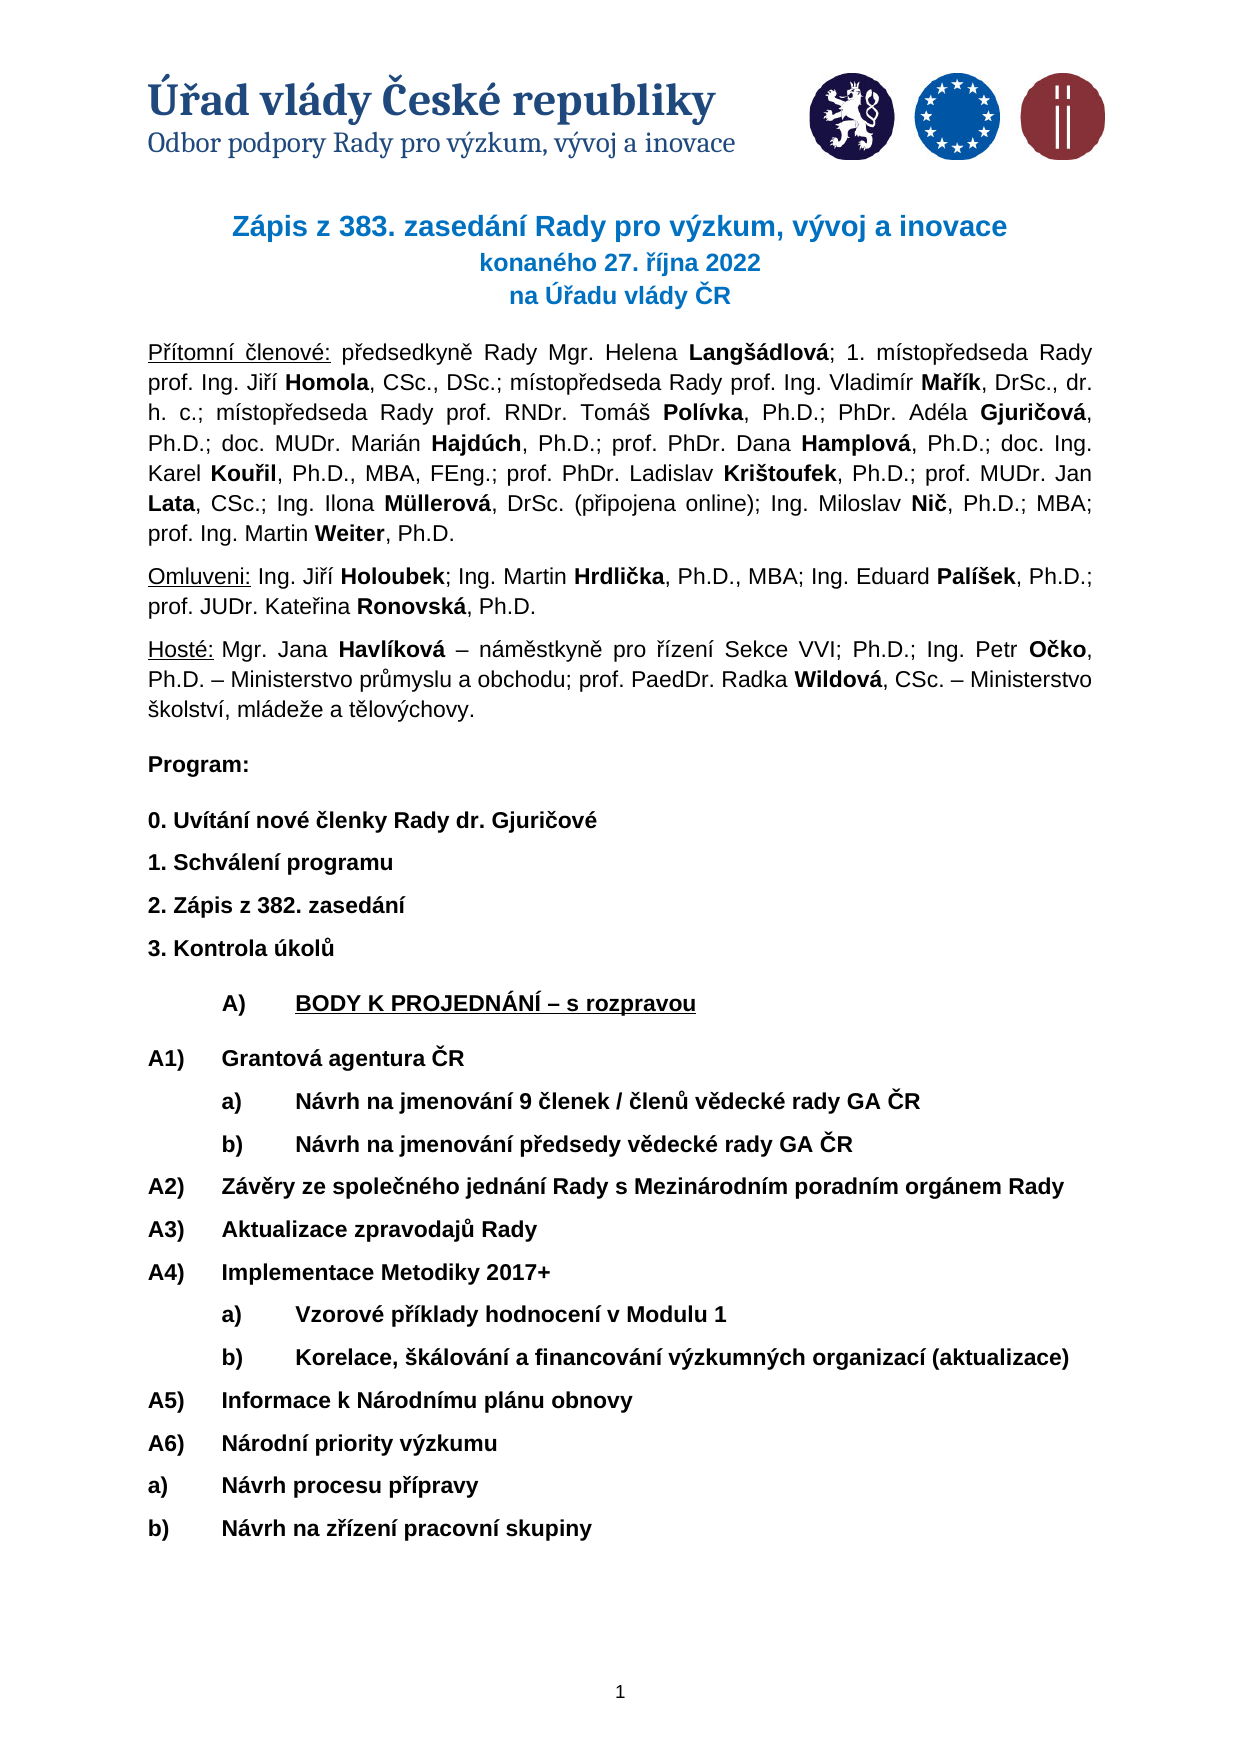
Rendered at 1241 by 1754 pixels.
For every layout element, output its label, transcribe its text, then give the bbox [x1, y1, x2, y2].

text 2. Zápis z 382. zasedání [148, 892, 1092, 918]
text b) Návrh na zřízení pracovní skupiny [148, 1515, 1092, 1541]
picture [809, 73, 1105, 160]
text A6) Národní priority výzkumu [148, 1429, 1092, 1456]
text A2) Závěry ze společného jednání Rady s Mezinárodním poradním orgánem Rady [148, 1173, 1092, 1200]
text Hosté: Mgr. Jana Havlíková – náměstkyně pro řízení Sekce VVI; Ph.D.; Ing. Petr Očko, Ph.D. – Ministerstvo průmyslu a obchodu; prof. PaedDr. Radka Wildová, CSc. – Ministerstvo školství, mládeže a tělovýchovy. [148, 636, 1092, 723]
text Zápis z 383. zasedání Rady pro výzkum, vývoj a inovace [148, 209, 1092, 243]
text na Úřadu vlády ČR [148, 281, 1092, 310]
list BODY K PROJEDNÁNÍ – s rozpravou [148, 990, 1092, 1016]
text A4) Implementace Metodiky 2017+ [148, 1259, 1092, 1285]
text Program: [148, 751, 1092, 778]
text A3) Aktualizace zpravodajů Rady [148, 1216, 1092, 1242]
text Omluveni: Ing. Jiří Holoubek; Ing. Martin Hrdlička, Ph.D., MBA; Ing. Eduard Palíšek, Ph.D.; prof. JUDr. Kateřina Ronovská, Ph.D. [148, 563, 1092, 619]
text b) Korelace, škálování a financování výzkumných organizací (aktualizace) [148, 1344, 1092, 1371]
text a) Vzorové příklady hodnocení v Modulu 1 [148, 1301, 1092, 1328]
text 1. Schválení programu [148, 849, 1092, 876]
text konaného 27. října 2022 [148, 248, 1092, 277]
text 0. Uvítání nové členky Rady dr. Gjuričové [148, 807, 1092, 833]
text A5) Informace k Národnímu plánu obnovy [148, 1387, 1092, 1413]
text b) Návrh na jmenování předsedy vědecké rady GA ČR [148, 1131, 1092, 1157]
text 3. Kontrola úkolů [148, 935, 1092, 961]
text A1) Grantová agentura ČR [148, 1045, 1092, 1072]
text Přítomní členové: předsedkyně Rady Mgr. Helena Langšádlová; 1. místopředseda Rady prof. Ing. Jiří Homola, CSc., DSc.; místopředseda Rady prof. Ing. Vladimír Mařík, DrSc., dr. h. c.; místopředseda Rady prof. RNDr. Tomáš Polívka, Ph.D.; PhDr. Adéla Gjuričová, Ph.D.; doc. MUDr. Marián Hajdúch, Ph.D.; prof. PhDr. Dana Hamplová, Ph.D.; doc. Ing. Karel Kouřil, Ph.D., MBA, FEng.; prof. PhDr. Ladislav Krištoufek, Ph.D.; prof. MUDr. Jan Lata, CSc.; Ing. Ilona Müllerová, DrSc. (připojena online); Ing. Miloslav Nič, Ph.D.; MBA; prof. Ing. Martin Weiter, Ph.D. [148, 339, 1092, 547]
text a) Návrh na jmenování 9 členek / členů vědecké rady GA ČR [148, 1088, 1092, 1114]
text a) Návrh procesu přípravy [148, 1472, 1092, 1499]
